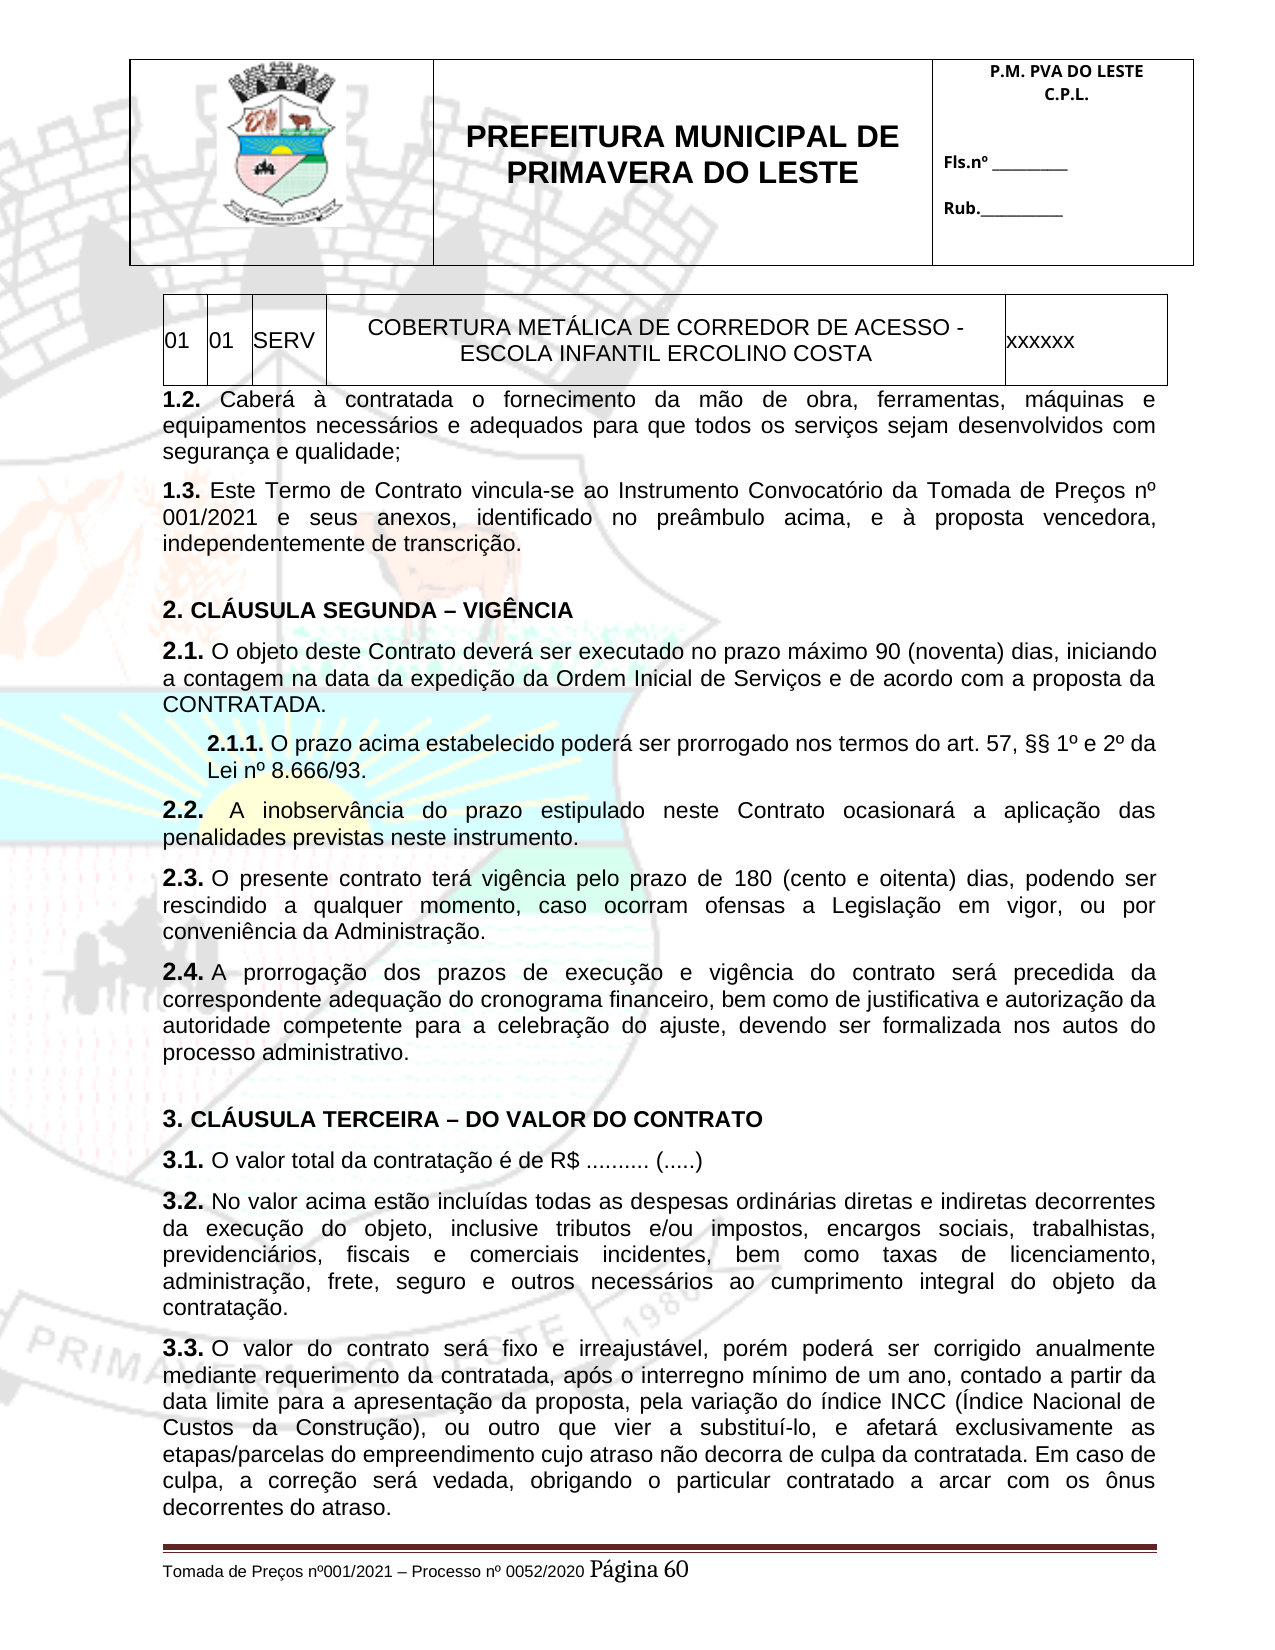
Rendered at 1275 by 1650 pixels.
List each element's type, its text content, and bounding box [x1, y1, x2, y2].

list A prorrogação dos prazos de execução e vigência do contrato será precedida da correspondente adequação do cronograma financeiro, bem como de justificativa e autorização da autoridade competente para a celebração do ajuste, devendo ser formalizada nos autos do processo administrativo. [162, 957, 1157, 1065]
table_cell xxxxxx [1006, 295, 1167, 384]
picture [216, 60, 347, 227]
list O presente contrato terá vigência pelo prazo de 180 (cento e oitenta) dias, podendo ser rescindido a qualquer momento, caso ocorram ofensas a Legislação em vigor, ou por conveniência da Administração. [162, 863, 1157, 944]
text 2.1.1. O prazo acima estabelecido poderá ser prorrogado nos termos do art. 57, §§ 1º e 2º da Lei nº 8.666/93. [207, 730, 1157, 783]
list O objeto deste Contrato deverá ser executado no prazo máximo 90 (noventa) dias, iniciando a contagem na data da expedição da Ordem Inicial de Serviços e de acordo com a proposta da CONTRATADA. [162, 636, 1157, 718]
list O valor total da contratação é de R$ .......... (.....) [162, 1145, 1157, 1174]
list No valor acima estão incluídas todas as despesas ordinárias diretas e indiretas decorrentes da execução do objeto, inclusive tributos e/ou impostos, encargos sociais, trabalhistas, previdenciários, fiscais e comerciais incidentes, bem como taxas de licenciamento, administração, frete, seguro e outros necessários ao cumprimento integral do objeto da contratação. [162, 1186, 1157, 1320]
list CLÁUSULA SEGUNDA – VIGÊNCIA [162, 595, 1157, 624]
list CLÁUSULA TERCEIRA – DO VALOR DO CONTRATO [162, 1104, 1157, 1132]
list O valor do contrato será fixo e irreajustável, porém poderá ser corrigido anualmente mediante requerimento da contratada, após o interregno mínimo de um ano, contado a partir da data limite para a apresentação da proposta, pela variação do índice INCC (Índice Nacional de Custos da Construção), ou outro que vier a substituí-lo, e afetará exclusivamente as etapas/parcelas do empreendimento cujo atraso não decorra de culpa da contratada. Em caso de culpa, a correção será vedada, obrigando o particular contratado a arcar com os ônus decorrentes do atraso. [162, 1333, 1157, 1520]
table_cell COBERTURA METÁLICA DE CORREDOR DE ACESSO - ESCOLA INFANTIL ERCOLINO COSTA [327, 295, 1005, 384]
table_cell 01 [208, 295, 252, 384]
list A inobservância do prazo estipulado neste Contrato ocasionará a aplicação das penalidades previstas neste instrumento. [162, 796, 1157, 851]
text 1.3. Este Termo de Contrato vincula-se ao Instrumento Convocatório da Tomada de Preços nº 001/2021 e seus anexos, identificado no preâmbulo acima, e à proposta vencedora, independentemente de transcrição. [162, 477, 1157, 556]
text 1.2. Caberá à contratada o fornecimento da mão de obra, ferramentas, máquinas e equipamentos necessários e adequados para que todos os serviços sejam desenvolvidos com segurança e qualidade; [162, 386, 1157, 465]
table_cell SERV [253, 295, 326, 384]
table_cell 01 [164, 295, 207, 384]
